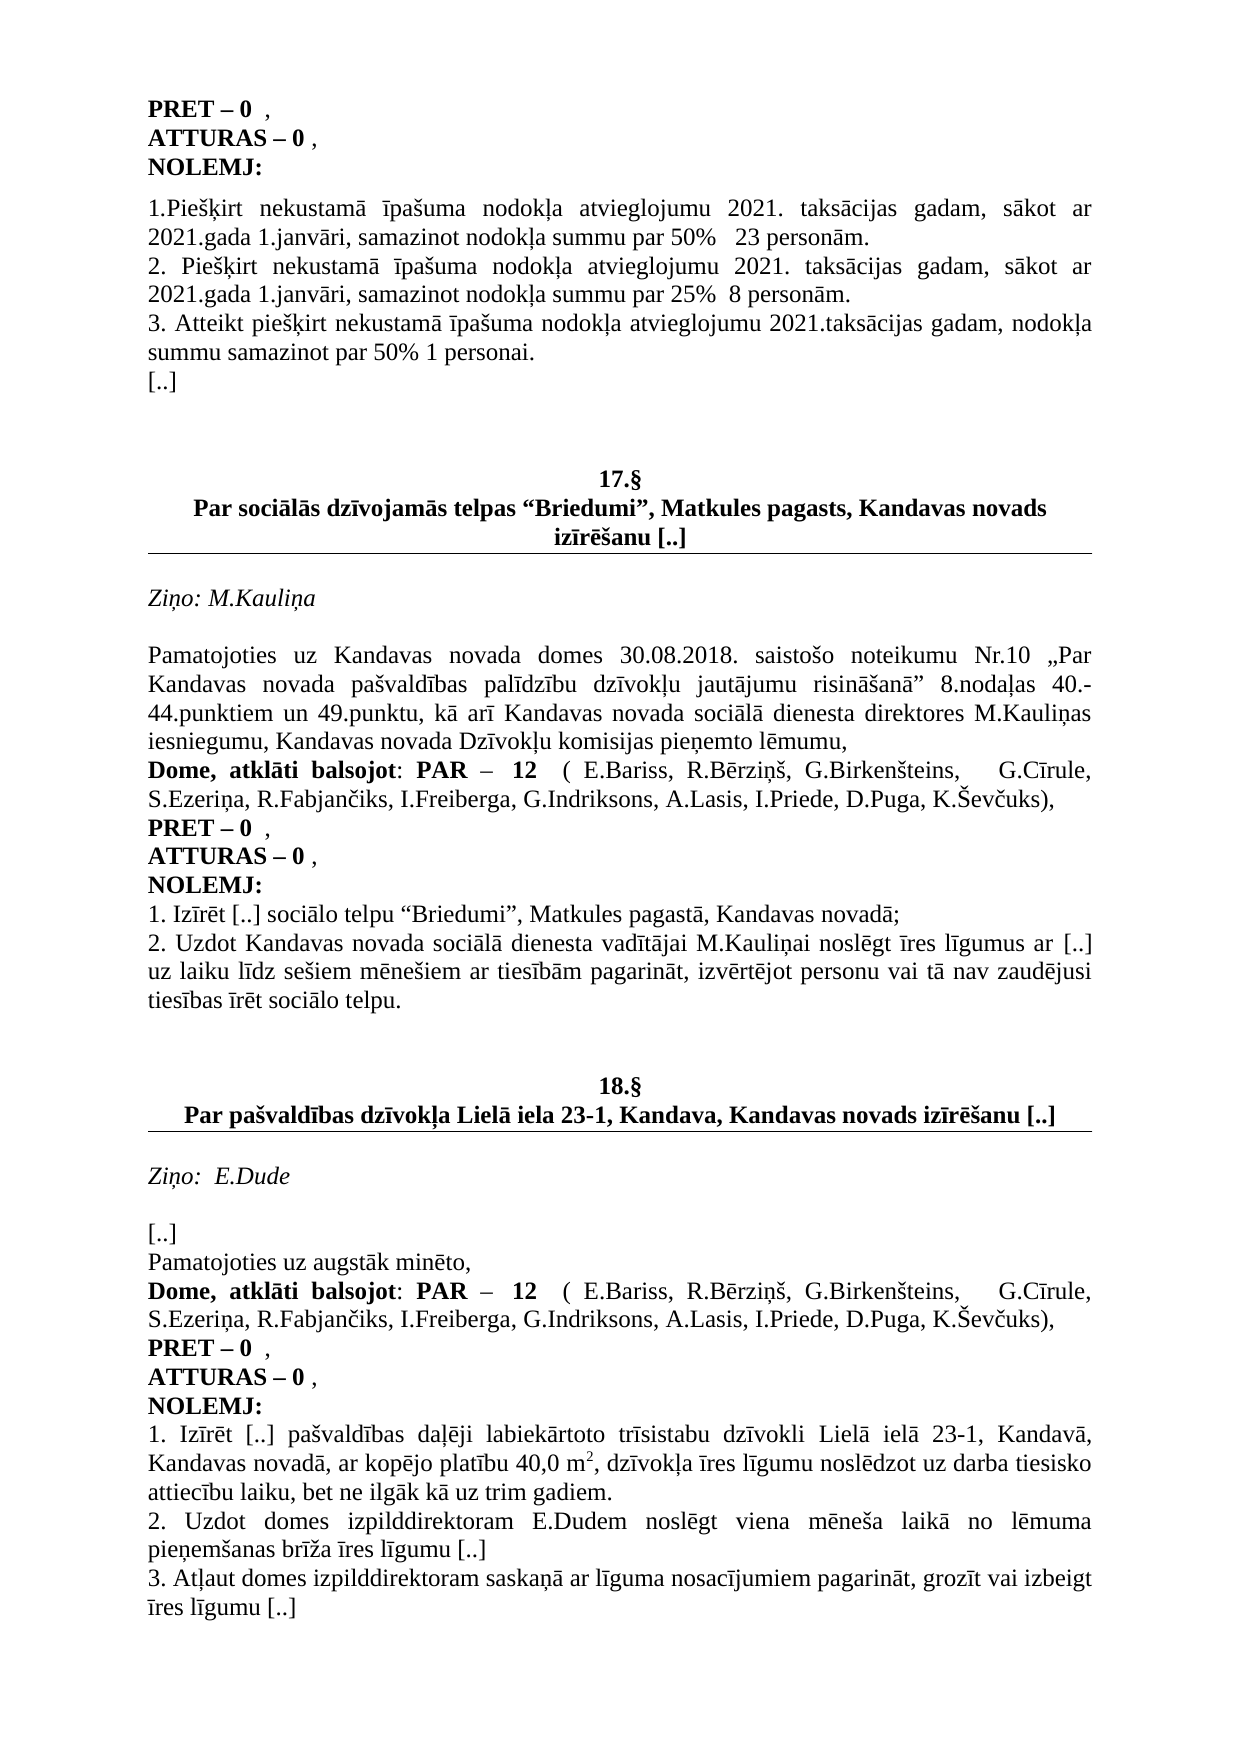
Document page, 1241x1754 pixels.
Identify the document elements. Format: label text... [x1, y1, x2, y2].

list 2. Piešķirt nekustamā īpašuma nodokļa atvieglojumu 2021. taksācijas gadam, sākot ar 2021.gada 1.janvāri, samazinot nodokļa summu par 25% 8 personām. [148, 251, 1092, 308]
text PRET – 0 , [148, 813, 1092, 841]
text Dome, atklāti balsojot: PAR – 12 ( E.Bariss, R.Bērziņš, G.Birkenšteins, G.Cīrule, S.Ezeriņa, R.Fabjančiks, I.Freiberga, G.Indriksons, A.Lasis, I.Priede, D.Puga, K.Ševčuks), [148, 1276, 1092, 1333]
text 1. Izīrēt [..] sociālo telpu “Briedumi”, Matkules pagastā, Kandavas novadā; [148, 899, 1092, 928]
text 3. Atteikt piešķirt nekustamā īpašuma nodokļa atvieglojumu 2021.taksācijas gadam, nodokļa summu samazinot par 50% 1 personai. [148, 308, 1092, 366]
text NOLEMJ: [148, 870, 1092, 899]
text ATTURAS – 0 , [148, 1362, 1092, 1391]
text ATTURAS – 0 , [148, 123, 1092, 152]
text Par pašvaldības dzīvokļa Lielā iela 23-1, Kandava, Kandavas novads izīrēšanu [..] [148, 1100, 1092, 1131]
text NOLEMJ: [148, 152, 1092, 181]
text 18.§ [148, 1071, 1092, 1100]
text Par sociālās dzīvojamās telpas “Briedumi”, Matkules pagasts, Kandavas novads izīrēšanu [..] [148, 493, 1092, 553]
text 1. Izīrēt [..] pašvaldības daļēji labiekārtoto trīsistabu dzīvokli Lielā ielā 23-1, Kandavā, Kandavas novadā, ar kopējo platību 40,0 m2, dzīvokļa īres līgumu noslēdzot uz darba tiesisko attiecību laiku, bet ne ilgāk kā uz trim gadiem. [148, 1419, 1092, 1506]
text [..] [148, 366, 1092, 394]
text [..] [148, 1218, 1092, 1247]
text ATTURAS – 0 , [148, 841, 1092, 870]
text Ziņo: E.Dude [148, 1161, 1092, 1189]
text 2. Uzdot Kandavas novada sociālā dienesta vadītājai M.Kauliņai noslēgt īres līgumus ar [..] uz laiku līdz sešiem mēnešiem ar tiesībām pagarināt, izvērtējot personu vai tā nav zaudējusi tiesības īrēt sociālo telpu. [148, 928, 1092, 1014]
text 3. Atļaut domes izpilddirektoram saskaņā ar līguma nosacījumiem pagarināt, grozīt vai izbeigt īres līgumu [..] [148, 1563, 1092, 1621]
text 1.Piešķirt nekustamā īpašuma nodokļa atvieglojumu 2021. taksācijas gadam, sākot ar 2021.gada 1.janvāri, samazinot nodokļa summu par 50% 23 personām. [148, 193, 1092, 251]
text PRET – 0 , [148, 1333, 1092, 1362]
text 17.§ [148, 464, 1092, 493]
text 2. Uzdot domes izpilddirektoram E.Dudem noslēgt viena mēneša laikā no lēmuma pieņemšanas brīža īres līgumu [..] [148, 1506, 1092, 1563]
text Pamatojoties uz augstāk minēto, [148, 1247, 1092, 1276]
text NOLEMJ: [148, 1391, 1092, 1419]
text PRET – 0 , [148, 94, 1092, 123]
text Ziņo: M.Kauliņa [148, 583, 1092, 611]
text Pamatojoties uz Kandavas novada domes 30.08.2018. saistošo noteikumu Nr.10 „Par Kandavas novada pašvaldības palīdzību dzīvokļu jautājumu risināšanā” 8.nodaļas 40.-44.punktiem un 49.punktu, kā arī Kandavas novada sociālā dienesta direktores M.Kauliņas iesniegumu, Kandavas novada Dzīvokļu komisijas pieņemto lēmumu, [148, 640, 1092, 755]
text Dome, atklāti balsojot: PAR – 12 ( E.Bariss, R.Bērziņš, G.Birkenšteins, G.Cīrule, S.Ezeriņa, R.Fabjančiks, I.Freiberga, G.Indriksons, A.Lasis, I.Priede, D.Puga, K.Ševčuks), [148, 755, 1092, 813]
